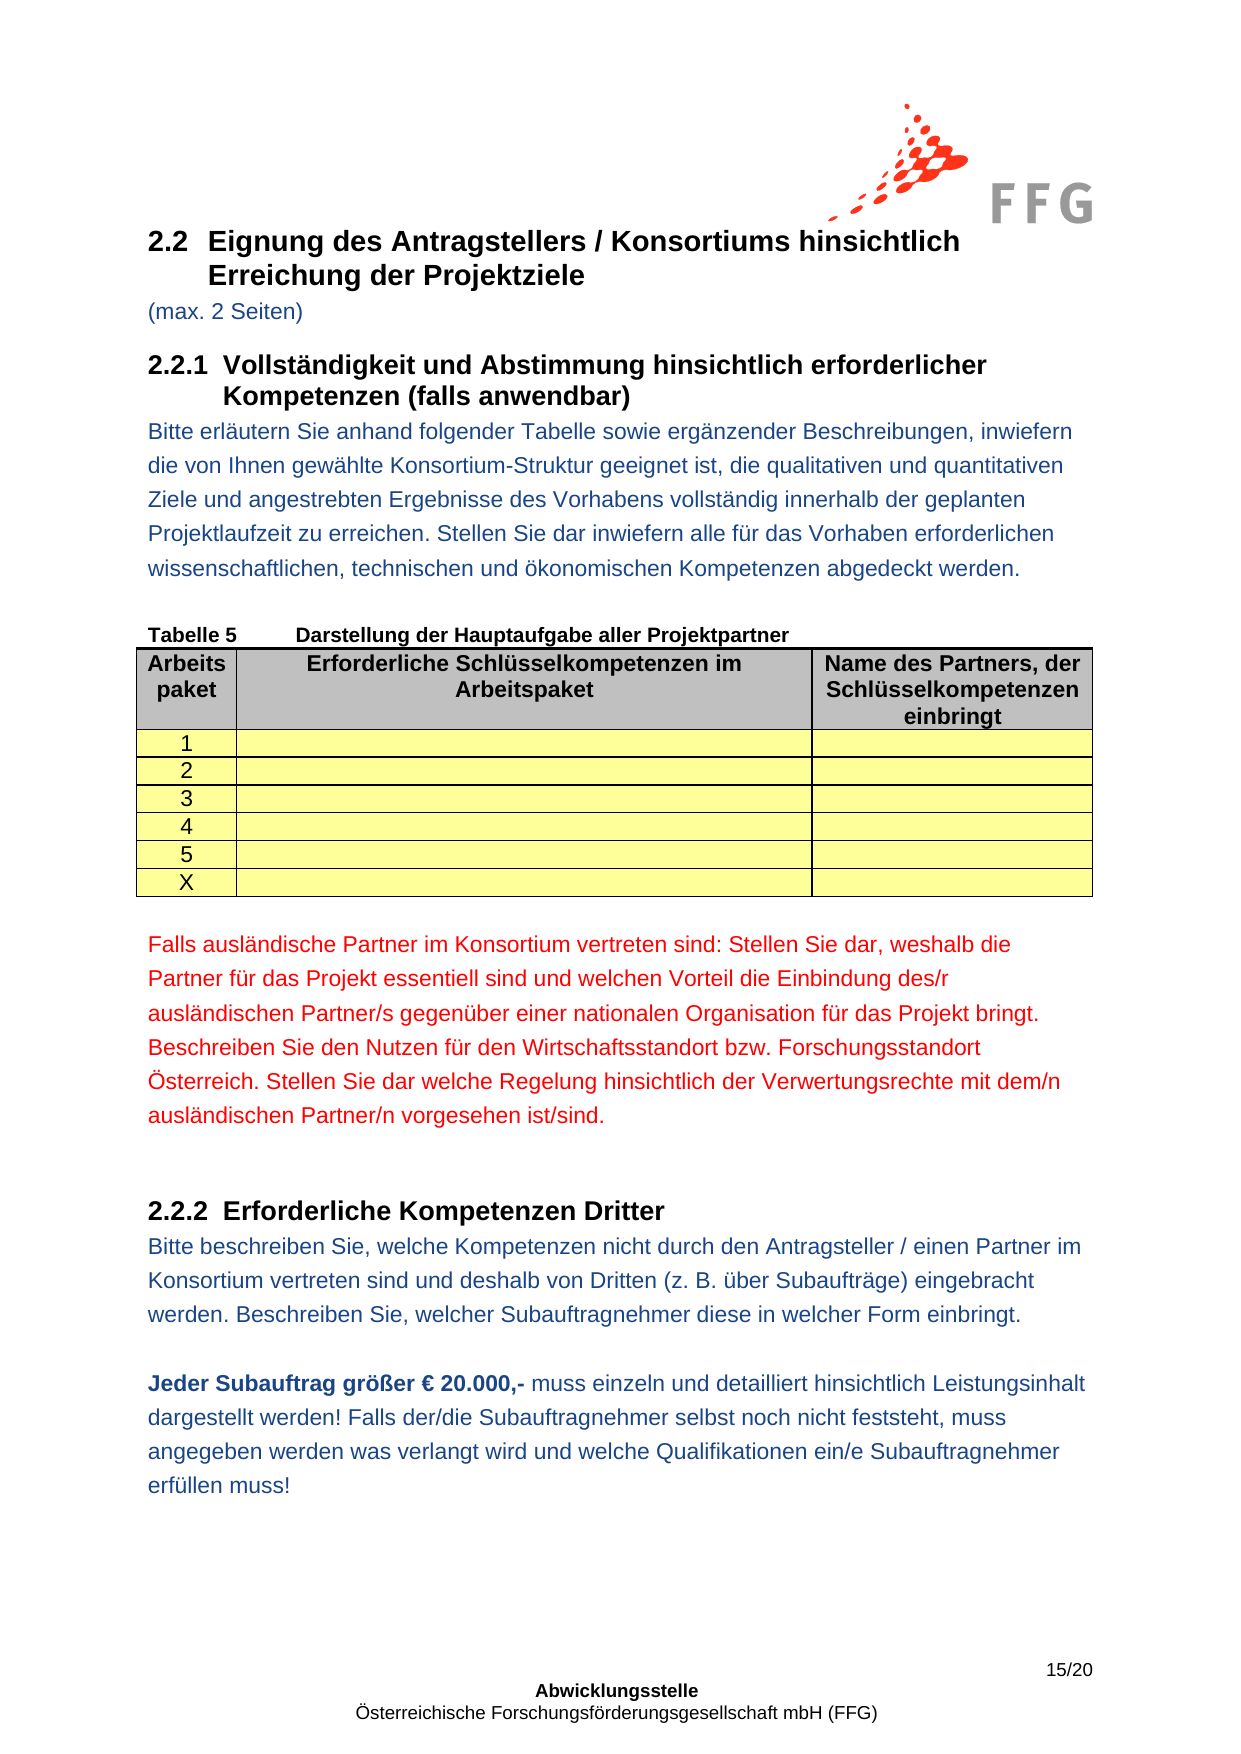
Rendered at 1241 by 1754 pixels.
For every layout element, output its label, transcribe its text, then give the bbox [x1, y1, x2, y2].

table_cell [237, 758, 811, 784]
text Bitte beschreiben Sie, welche Kompetenzen nicht durch den Antragsteller / einen Partner im Konsortium vertreten sind und deshalb von Dritten (z. B. über Subaufträge) eingebracht werden. Beschreiben Sie, welcher Subauftragnehmer diese in welcher Form einbringt. [148, 1233, 1092, 1328]
table_cell [813, 786, 1092, 812]
table_cell 1 [137, 730, 236, 756]
table_cell 2 [137, 758, 236, 784]
table_cell 3 [137, 786, 236, 812]
table_cell [813, 813, 1092, 840]
text Falls ausländische Partner im Konsortium vertreten sind: Stellen Sie dar, weshalb die Partner für das Projekt essentiell sind und welchen Vorteil die Einbindung des/r ausländischen Partner/s gegenüber einer nationalen Organisation für das Projekt bringt. Beschreiben Sie den Nutzen für den Wirtschaftsstandort bzw. Forschungsstandort Österreich. Stellen Sie dar welche Regelung hinsichtlich der Verwertungsrechte mit dem/n ausländischen Partner/n vorgesehen ist/sind. [148, 931, 1092, 1128]
text (max. 2 Seiten) [148, 298, 1092, 324]
table_cell 5 [137, 841, 236, 868]
table_cell 4 [137, 813, 236, 840]
table_cell [237, 841, 811, 868]
subtitle Vollständigkeit und Abstimmung hinsichtlich erforderlicher Kompetenzen (falls anwendbar) [148, 349, 1092, 412]
subtitle Eignung des Antragstellers / Konsortiums hinsichtlich Erreichung der Projektziele [148, 224, 1092, 292]
table_cell [237, 730, 811, 756]
text Jeder Subauftrag größer € 20.000,- muss einzeln und detailliert hinsichtlich Leistungsinhalt dargestellt werden! Falls der/die Subauftragnehmer selbst noch nicht feststeht, muss angegeben werden was verlangt wird und welche Qualifikationen ein/e Subauftragnehmer erfüllen muss! [148, 1369, 1092, 1498]
table_header Arbeitspaket [137, 650, 236, 729]
table_cell [813, 730, 1092, 756]
subtitle Erforderliche Kompetenzen Dritter [148, 1195, 1092, 1227]
text Bitte erläutern Sie anhand folgender Tabelle sowie ergänzender Beschreibungen, inwiefern die von Ihnen gewählte Konsortium-Struktur geeignet ist, die qualitativen und quantitativen Ziele und angestrebten Ergebnisse des Vorhabens vollständig innerhalb der geplanten Projektlaufzeit zu erreichen. Stellen Sie dar inwiefern alle für das Vorhaben erforderlichen wissenschaftlichen, technischen und ökonomischen Kompetenzen abgedeckt werden. [148, 418, 1092, 581]
table_cell [813, 841, 1092, 868]
table_header Erforderliche Schlüsselkompetenzen im Arbeitspaket [237, 650, 811, 729]
table_cell [237, 869, 811, 896]
table_cell X [137, 869, 236, 896]
text Tabelle 5 Darstellung der Hauptaufgabe aller Projektpartner [148, 623, 1092, 647]
table_cell [237, 786, 811, 812]
table_cell [813, 869, 1092, 896]
table_header Name des Partners, der Schlüsselkompetenzen einbringt [813, 650, 1092, 729]
table_cell [237, 813, 811, 840]
table_cell [813, 758, 1092, 784]
